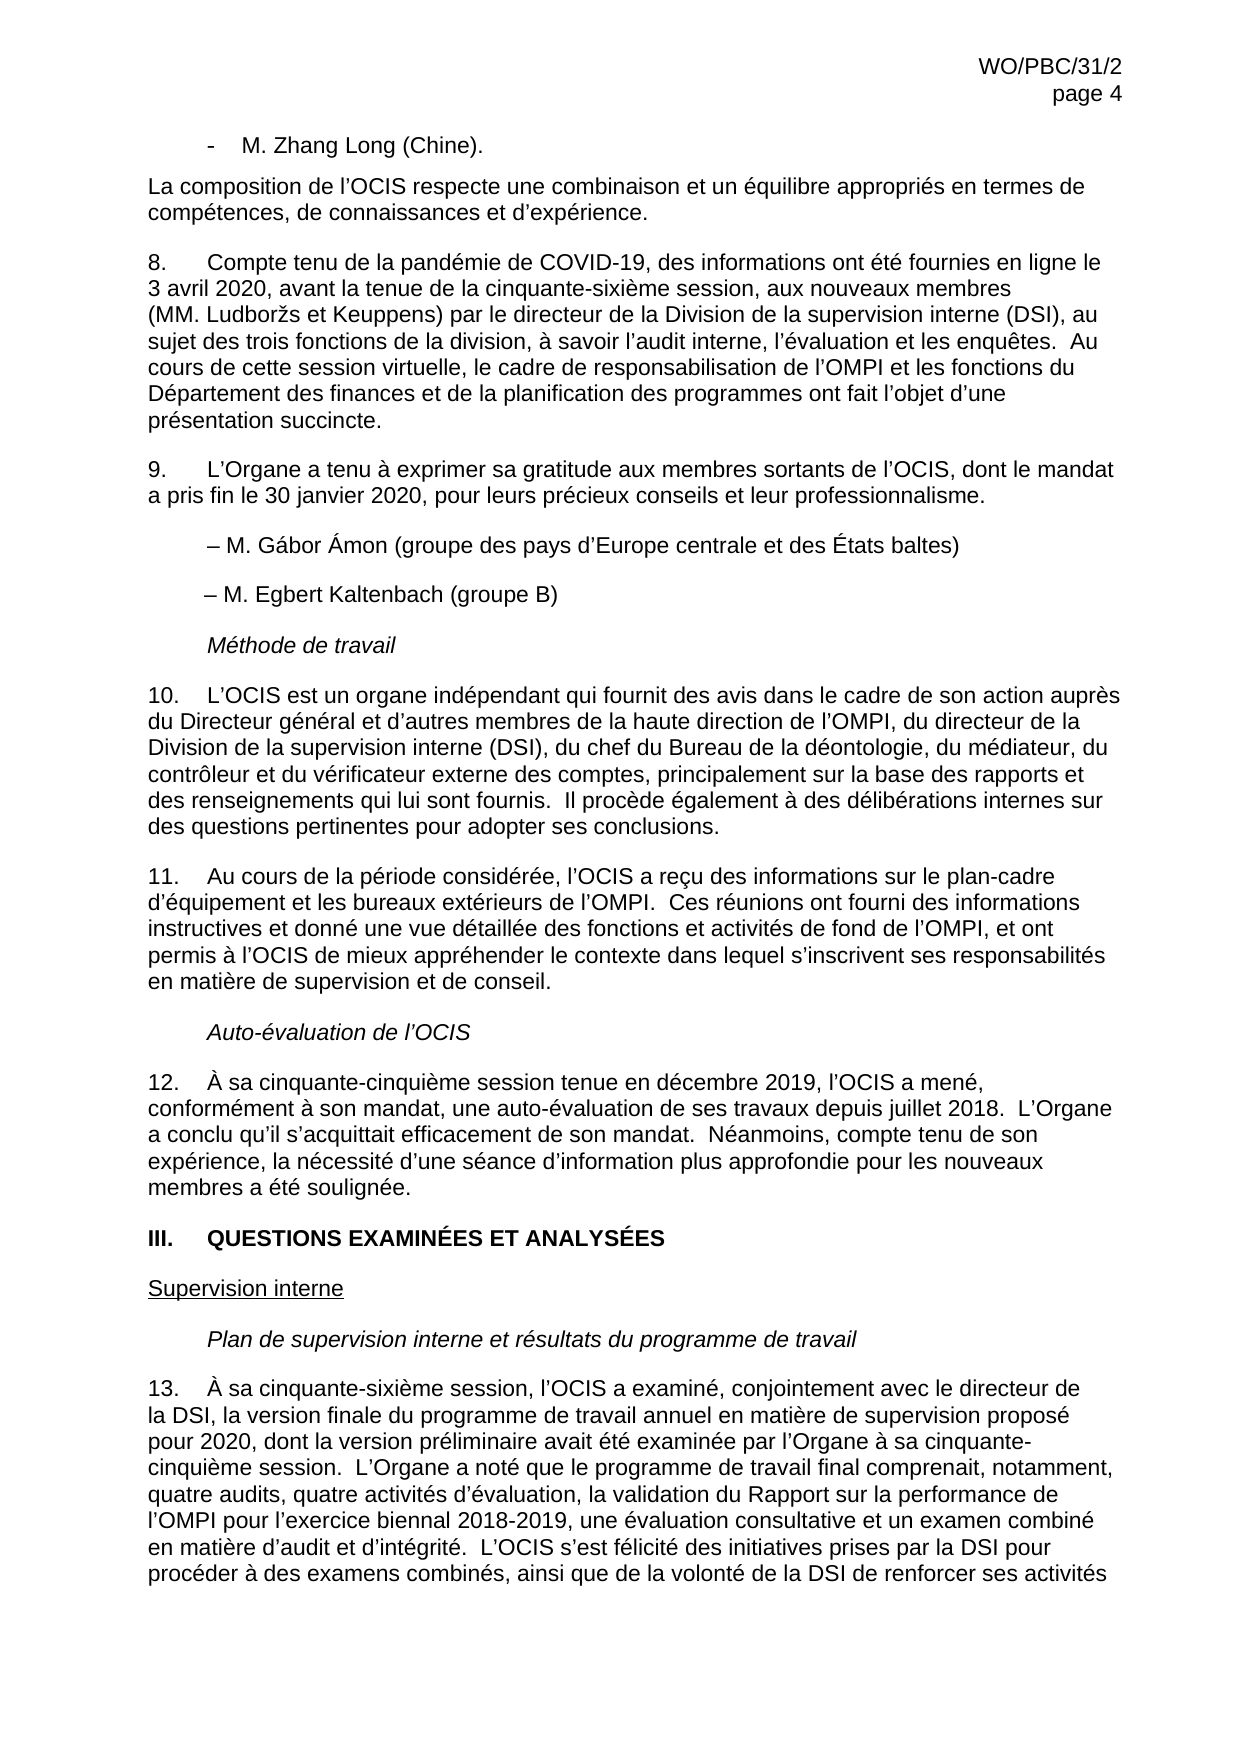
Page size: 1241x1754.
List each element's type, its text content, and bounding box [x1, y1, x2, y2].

text L’Organe a tenu à exprimer sa gratitude aux membres sortants de l’OCIS, dont le mandat a pris fin le 30 janvier 2020, pour leurs précieux conseils et leur professionnalisme. [148, 456, 1122, 509]
text L’OCIS est un organe indépendant qui fournit des avis dans le cadre de son action auprès du Directeur général et d’autres membres de la haute direction de l’OMPI, du directeur de la Division de la supervision interne (DSI), du chef du Bureau de la déontologie, du médiateur, du contrôleur et du vérificateur externe des comptes, principalement sur la base des rapports et des renseignements qui lui sont fournis. Il procède également à des délibérations internes sur des questions pertinentes pour adopter ses conclusions. [148, 682, 1122, 840]
list M. Zhang Long (Chine). [204, 132, 1122, 161]
subtitle Supervision interne [148, 1275, 1122, 1301]
list La composition de l’OCIS respecte une combinaison et un équilibre appropriés en termes de compétences, de connaissances et d’expérience. [148, 173, 1122, 226]
subtitle Méthode de travail [148, 632, 1122, 659]
text Au cours de la période considérée, l’OCIS a reçu des informations sur le plan-cadre d’équipement et les bureaux extérieurs de l’OMPI. Ces réunions ont fourni des informations instructives et donné une vue détaillée des fonctions et activités de fond de l’OMPI, et ont permis à l’OCIS de mieux appréhender le contexte dans lequel s’inscrivent ses responsabilités en matière de supervision et de conseil. [148, 863, 1122, 994]
subtitle Plan de supervision interne et résultats du programme de travail [148, 1326, 1122, 1352]
text À sa cinquante-cinquième session tenue en décembre 2019, l’OCIS a mené, conformément à son mandat, une auto-évaluation de ses travaux depuis juillet 2018. L’Organe a conclu qu’il s’acquittait efficacement de son mandat. Néanmoins, compte tenu de son expérience, la nécessité d’une séance d’information plus approfondie pour les nouveaux membres a été soulignée. [148, 1069, 1122, 1200]
text – M. Gábor Ámon (groupe des pays d’Europe centrale et des États baltes) [207, 532, 1122, 558]
subtitle Auto-évaluation de l’OCIS [148, 1019, 1122, 1046]
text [148, 1375, 1122, 1586]
text Compte tenu de la pandémie de COVID-19, des informations ont été fournies en ligne le 3 avril 2020, avant la tenue de la cinquante-sixième session, aux nouveaux membres (MM. Ludboržs et Keuppens) par le directeur de la Division de la supervision interne (DSI), au sujet des trois fonctions de la division, à savoir l’audit interne, l’évaluation et les enquêtes. Au cours de cette session virtuelle, le cadre de responsabilisation de l’OMPI et les fonctions du Département des finances et de la planification des programmes ont fait l’objet d’une présentation succincte. [148, 249, 1122, 433]
subtitle III. QUESTIONS EXAMINÉES et analysées [148, 1225, 1122, 1252]
text – M. Egbert Kaltenbach (groupe B) [204, 581, 1122, 607]
